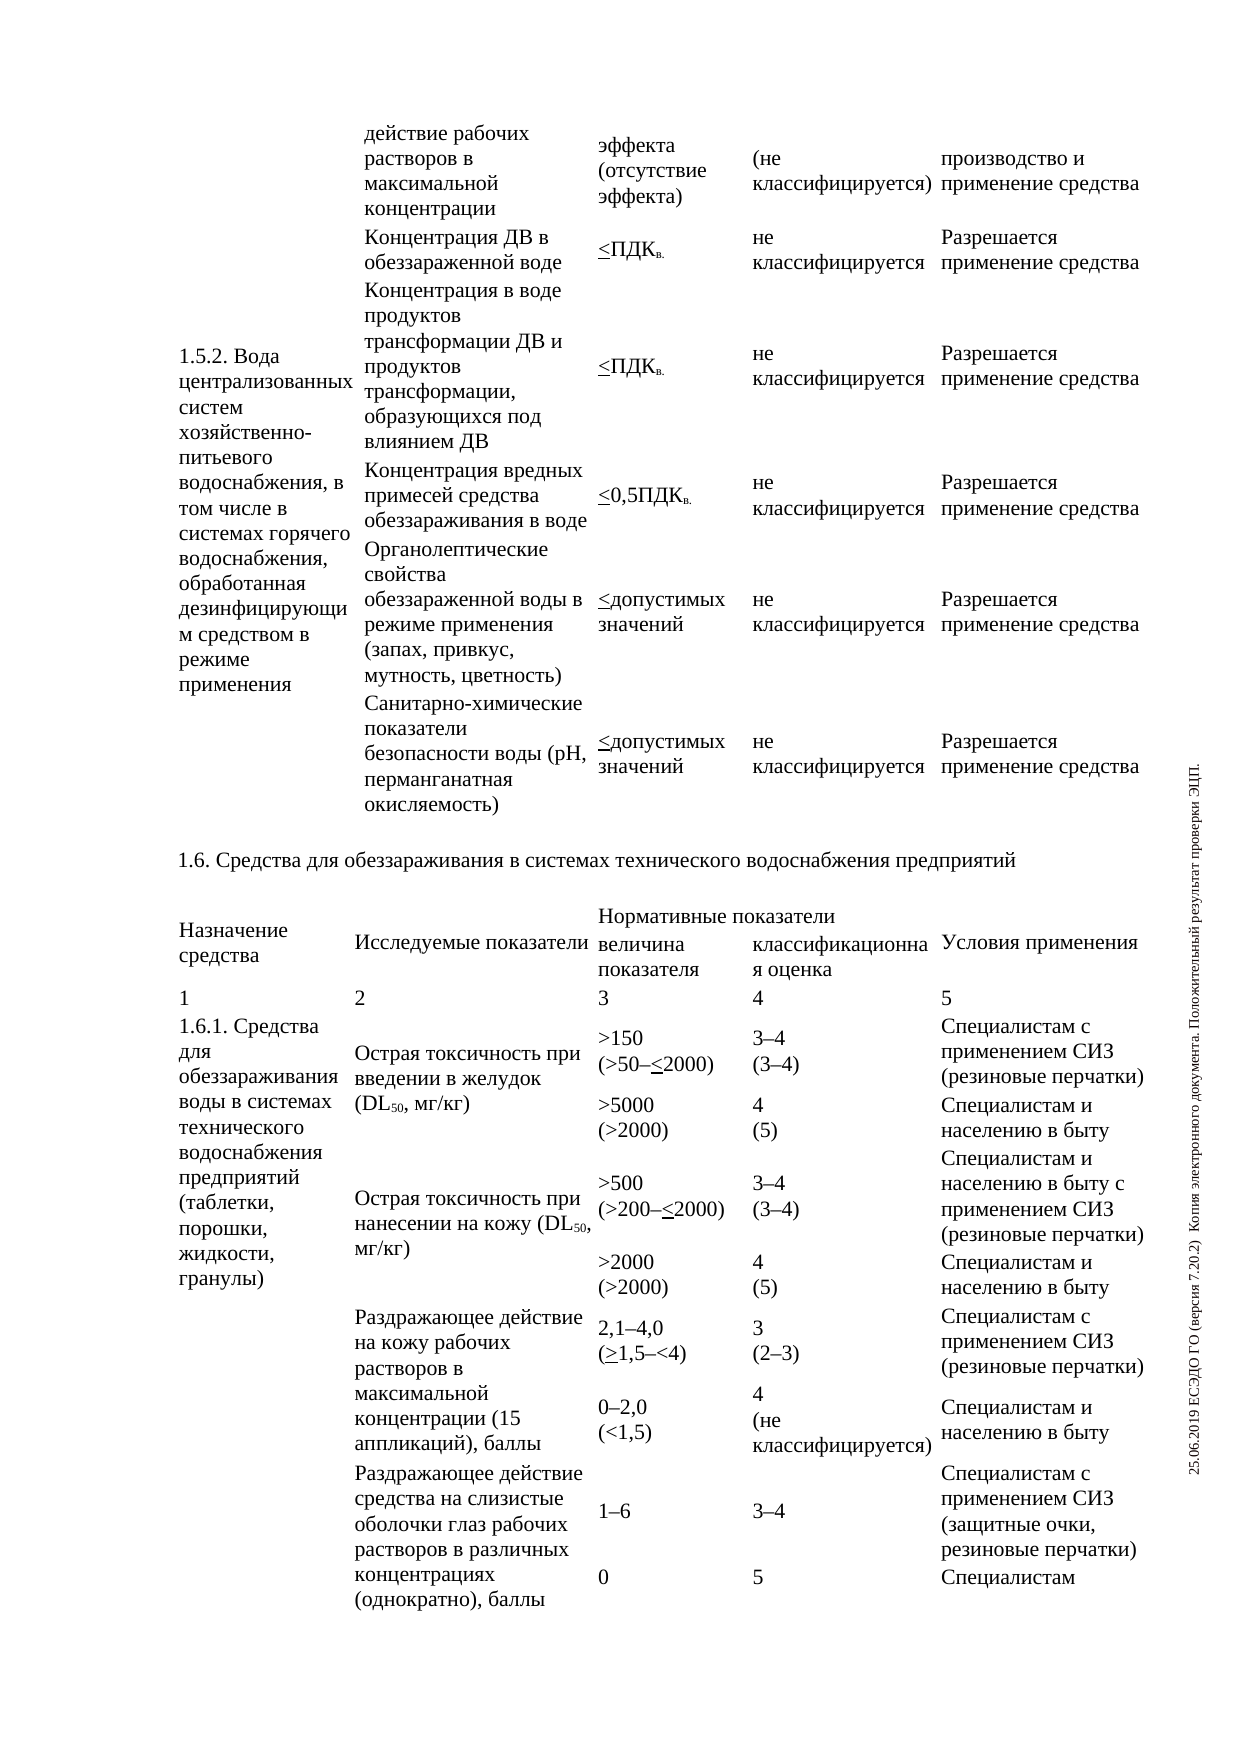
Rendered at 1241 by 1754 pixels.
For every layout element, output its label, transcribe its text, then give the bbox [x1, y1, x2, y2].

table_cell 3–4 (3–4) [751, 1144, 939, 1247]
table_cell 5 [939, 983, 1152, 1011]
table_cell Разрешается применение средства [939, 222, 1152, 276]
table_cell 2,1–4,0 (>1,5–<4) [596, 1301, 751, 1380]
table_cell <0,5ПДКв. [596, 455, 751, 534]
table_cell 1.6.1. Средства для обеззараживания воды в системах технического водоснабжения предприятий (таблетки, порошки, жидкости, гранулы) [177, 1011, 353, 1613]
table_cell >2000 (>2000) [596, 1248, 751, 1301]
table_header Условия применения [939, 901, 1152, 983]
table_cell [939, 118, 1152, 222]
table_cell не классифицируется [751, 276, 939, 455]
table_cell Специалистам с применением СИЗ (защитные очки, резиновые перчатки) [939, 1459, 1152, 1562]
table_cell Специалистам и населению в быту [939, 1248, 1152, 1301]
table_cell Острая токсичность при нанесении на кожу (DL50, мг/кг) [353, 1144, 596, 1301]
table_cell >500 (>200–<2000) [596, 1144, 751, 1247]
table_cell 3 [596, 983, 751, 1011]
table_cell 3–4 [751, 1459, 939, 1562]
table_cell 3–4 (3–4) [751, 1011, 939, 1090]
table_cell <ПДКв. [596, 276, 751, 455]
table_cell не классифицируется [751, 688, 939, 817]
table_cell Концентрация вредных примесей средства обеззараживания в воде [363, 455, 596, 534]
table_cell Специалистам с применением СИЗ (резиновые перчатки) [939, 1301, 1152, 1380]
table_cell Разрешается применение средства [939, 534, 1152, 688]
table_cell <допустимых значений [596, 688, 751, 817]
table_cell 4 (5) [751, 1090, 939, 1143]
table_cell Раздражающее действие на кожу рабочих растворов в максимальной концентрации (15 аппликаций), баллы [353, 1301, 596, 1458]
table_header Нормативные показатели [596, 901, 939, 929]
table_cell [596, 118, 751, 222]
table_cell величина показателя [596, 929, 751, 983]
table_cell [751, 118, 939, 222]
table_cell Специалистам и населению в быту [939, 1090, 1152, 1143]
table_cell 4 [751, 983, 939, 1011]
table_cell 3 (2–3) [751, 1301, 939, 1380]
table_cell 1–6 [596, 1459, 751, 1562]
table_cell 2 [353, 983, 596, 1011]
table_cell 0–2,0 (<1,5) [596, 1380, 751, 1458]
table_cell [363, 118, 596, 222]
table_cell 0 [596, 1563, 751, 1613]
table_cell Специалистам с применением СИЗ (резиновые перчатки) [939, 1011, 1152, 1090]
table_cell Концентрация ДВ в обеззараженной воде [363, 222, 596, 276]
table_cell Острая токсичность при введении в желудок (DL50, мг/кг) [353, 1011, 596, 1143]
table_cell <допустимых значений [596, 534, 751, 688]
table_cell 1 [177, 983, 353, 1011]
table_cell 4 (не классифицируется) [751, 1380, 939, 1458]
table_cell >5000 (>2000) [596, 1090, 751, 1143]
table_cell Разрешается применение средства [939, 455, 1152, 534]
table_cell не классифицируется [751, 222, 939, 276]
table_cell Раздражающее действие средства на слизистые оболочки глаз рабочих растворов в различных концентрациях (однократно), баллы [353, 1459, 596, 1613]
table_header Назначение средства [177, 901, 353, 983]
table_cell 5 [751, 1563, 939, 1613]
table_cell не классифицируется [751, 534, 939, 688]
table_cell Специалистам [939, 1563, 1152, 1613]
table_cell Разрешается применение средства [939, 688, 1152, 817]
table_cell <ПДКв. [596, 222, 751, 276]
table_cell Разрешается применение средства [939, 276, 1152, 455]
table_cell >150 (>50–<2000) [596, 1011, 751, 1090]
table_cell Санитарно-химические показатели безопасности воды (рН, перманганатная окисляемость) [363, 688, 596, 817]
table_cell Специалистам и населению в быту с применением СИЗ (резиновые перчатки) [939, 1144, 1152, 1247]
table_cell 1.5.2. Вода централизованных систем хозяйственно-питьевого водоснабжения, в том числе в системах горячего водоснабжения, обработанная дезинфицирующим средством в режиме применения [177, 222, 362, 817]
table_cell Органолептические свойства обеззараженной воды в режиме применения (запах, привкус, мутность, цветность) [363, 534, 596, 688]
table_cell 4 (5) [751, 1248, 939, 1301]
table_cell Концентрация в воде продуктов трансформации ДВ и продуктов трансформации, образующихся под влиянием ДВ [363, 276, 596, 455]
table_header Исследуемые показатели [353, 901, 596, 983]
table_cell не классифицируется [751, 455, 939, 534]
text 1.6. Средства для обеззараживания в системах технического водоснабжения предприятий [177, 847, 1152, 872]
table_cell классификационная оценка [751, 929, 939, 983]
table_cell Специалистам и населению в быту [939, 1380, 1152, 1458]
